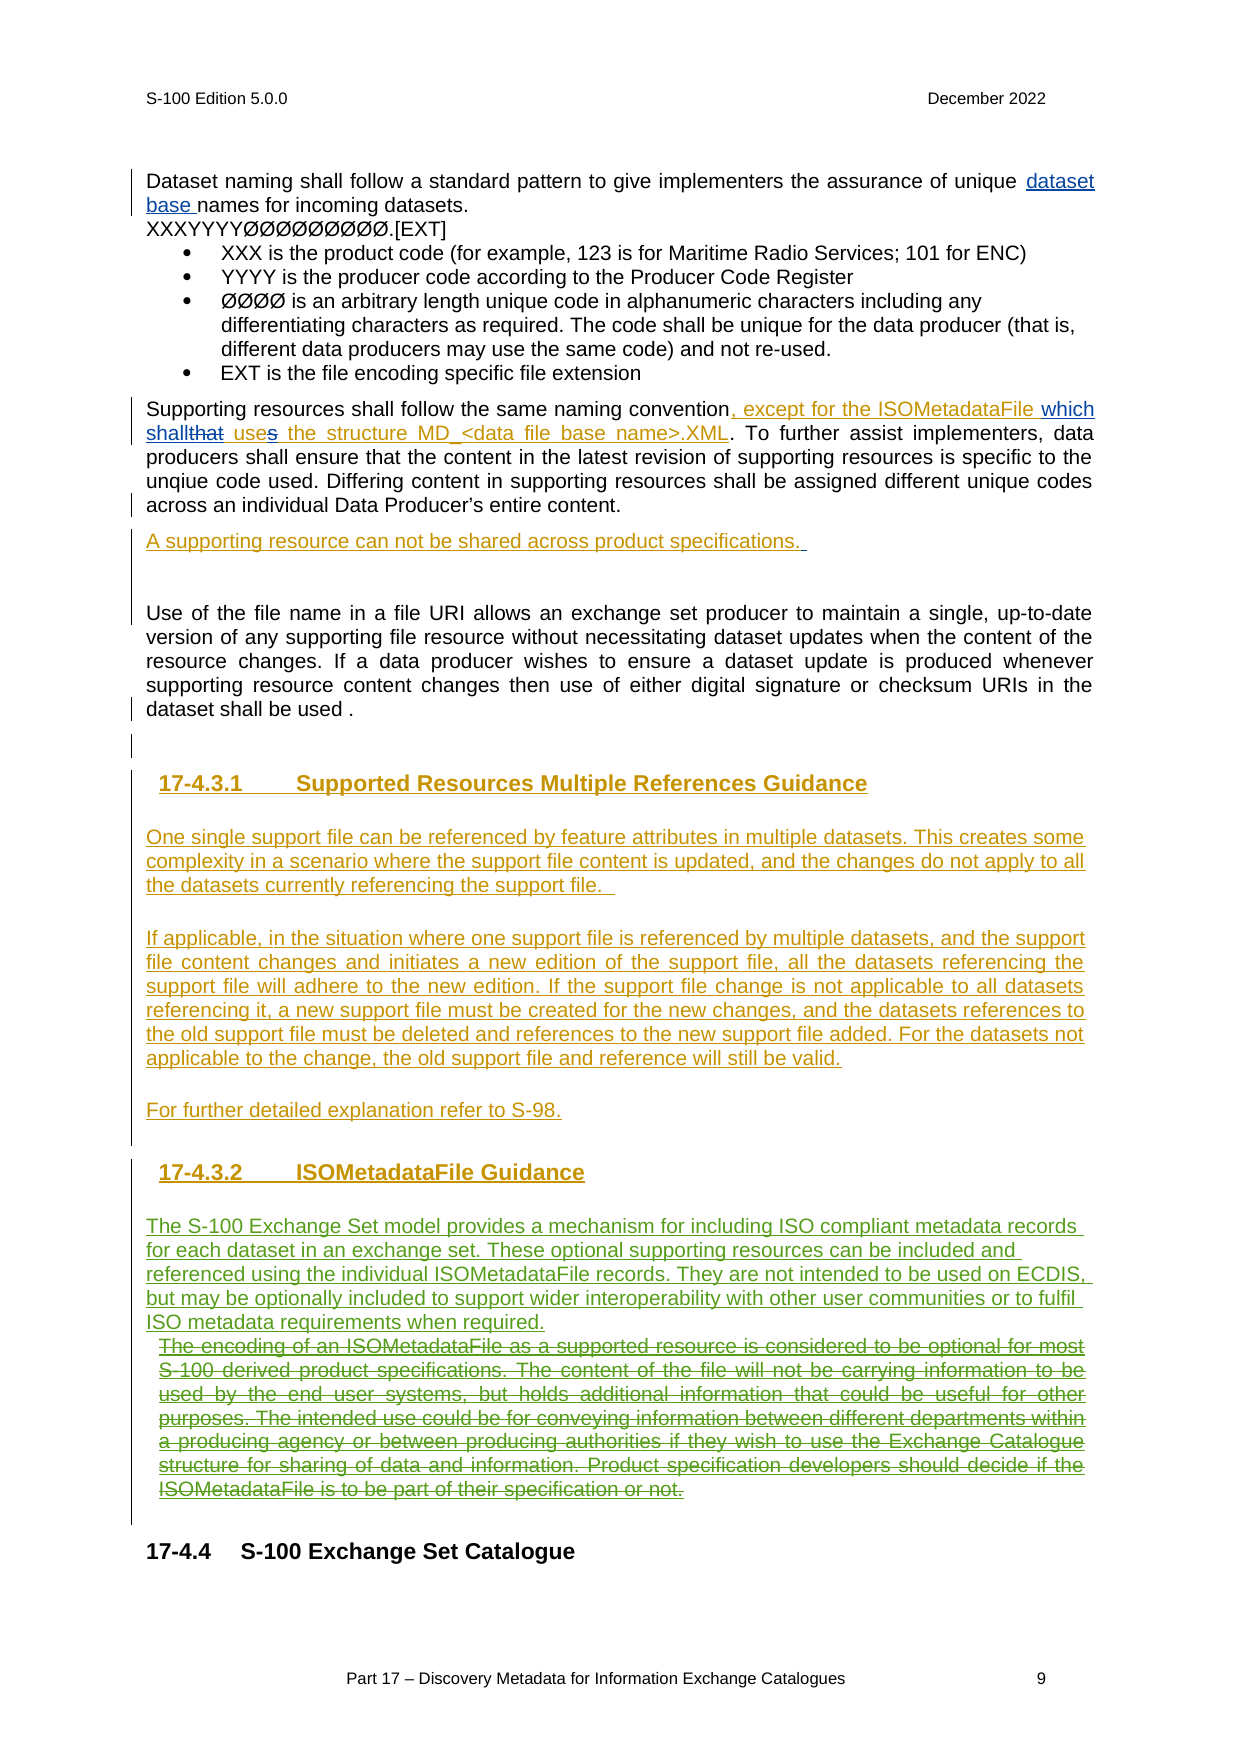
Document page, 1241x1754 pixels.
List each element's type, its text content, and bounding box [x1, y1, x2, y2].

list YYYY is the producer code according to the Producer Code Register [183, 264, 1094, 288]
list XXX is the product code (for example, 123 is for Maritime Radio Services; 101 for ENC) [183, 240, 1094, 264]
text Supporting resources shall follow the same naming convention. To further assist implementers, data producers shall ensure that the content in the latest revision of supporting resources is specific to the unqiue code used. Differing content in supporting resources shall be assigned different unique codes across an individual Data Producer’s entire content. [146, 397, 1094, 517]
subtitle S-100 Exchange Set Catalogue [146, 1538, 1094, 1564]
text XXXYYYYØØØØØØØØØ.[EXT] [146, 216, 1094, 240]
text Dataset naming shall follow a standard pattern to give implementers the assurance of unique names for incoming datasets. [146, 168, 1094, 216]
list EXT is the file encoding specific file extension [183, 361, 1094, 384]
text Use of the file name in a file URI allows an exchange set producer to maintain a single, up-to-date version of any supporting file resource without necessitating dataset updates when the content of the resource changes. If a data producer wishes to ensure a dataset update is produced whenever supporting resource content changes then use of either digital signature or checksum URIs in the dataset shall be used . [146, 601, 1094, 721]
list ØØØØ is an arbitrary length unique code in alphanumeric characters including any differentiating characters as required. The code shall be unique for the data producer (that is, different data producers may use the same code) and not re-used. [183, 288, 1094, 361]
